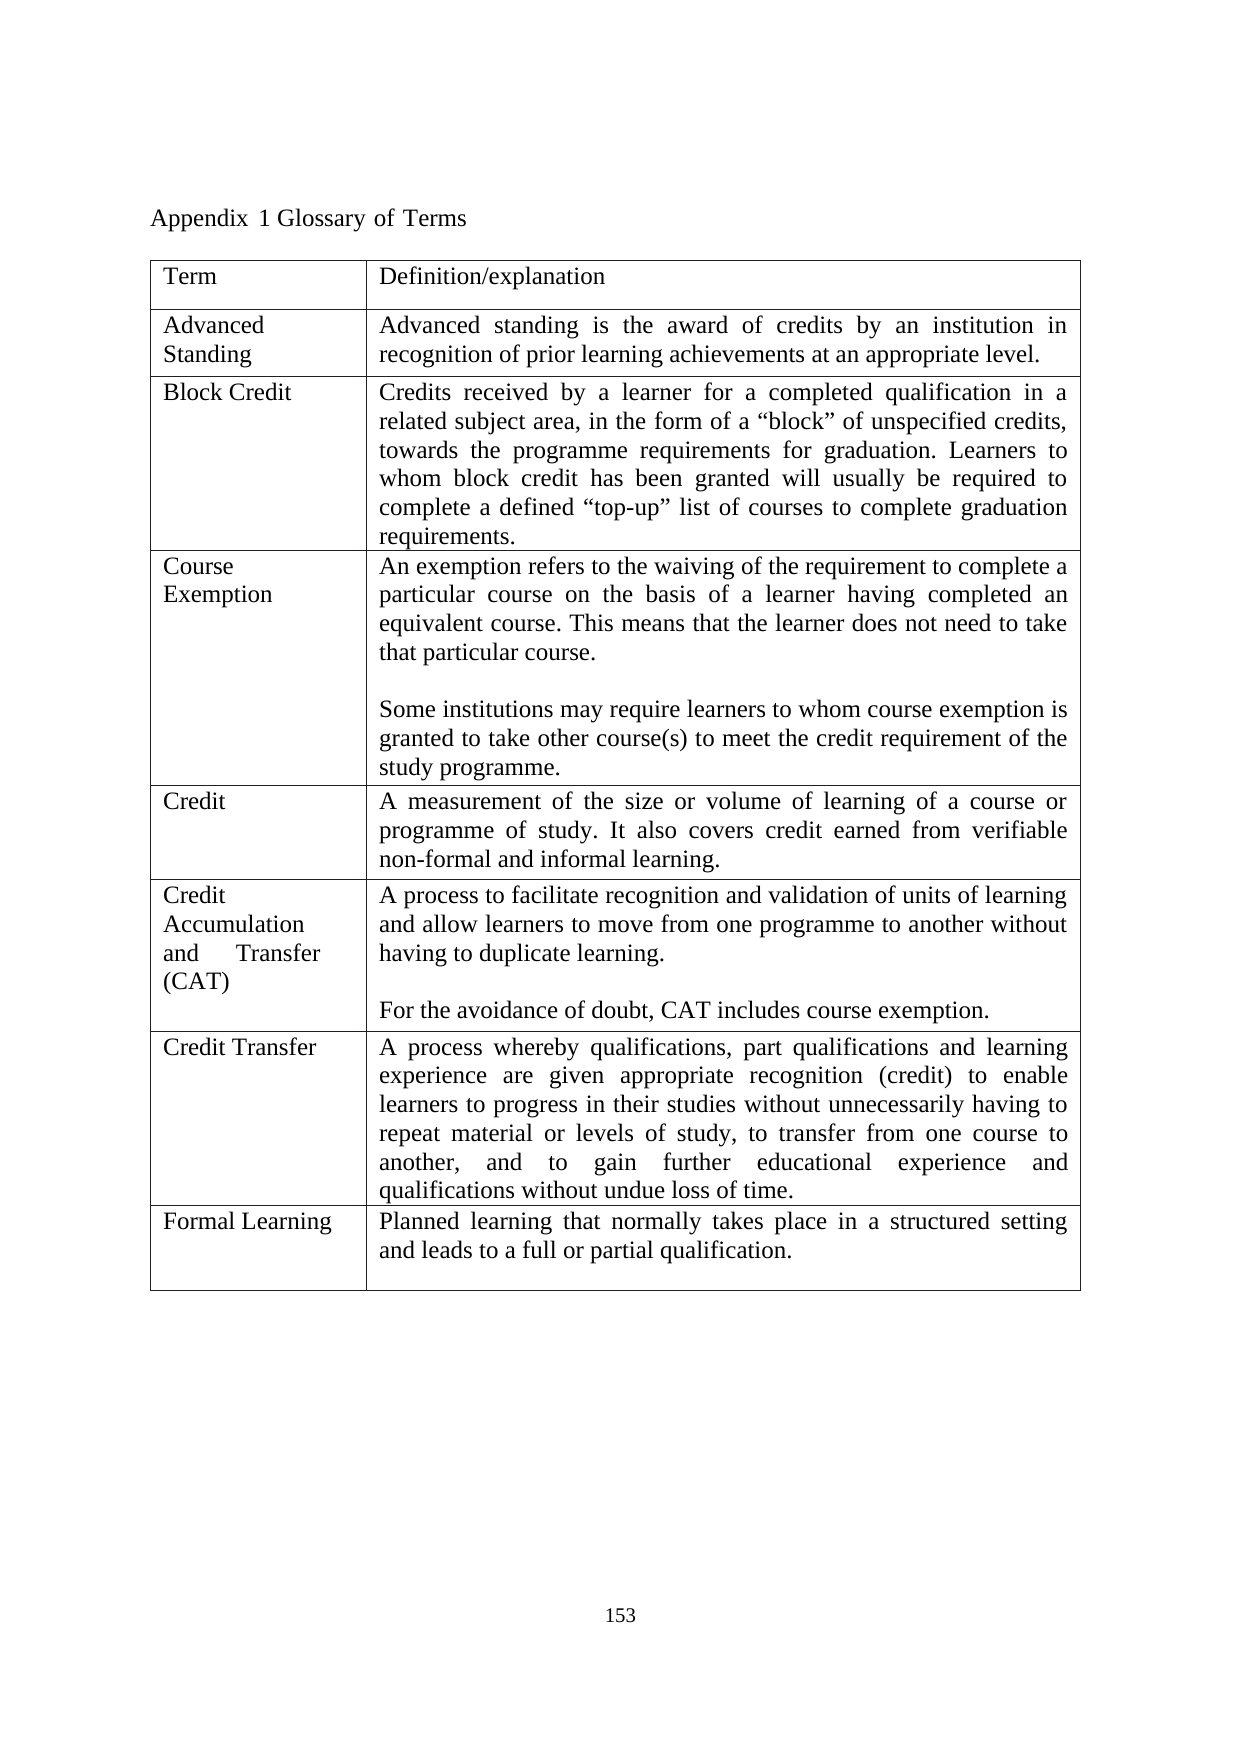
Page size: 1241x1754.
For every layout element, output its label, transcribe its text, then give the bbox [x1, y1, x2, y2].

table_cell Credit Transfer [151, 1032, 366, 1205]
table_header Definition/explanation [367, 261, 1080, 309]
table_cell Formal Learning [151, 1206, 366, 1290]
table_cell An exemption refers to the waiving of the requirement to complete a particular course on the basis of a learner having completed an equivalent course. This means that the learner does not need to take that particular course. Some institutions may require learners to whom course exemption is granted to take other course(s) to meet the credit requirement of the study programme. [367, 551, 1080, 785]
table_cell A process whereby qualifications, part qualifications and learning experience are given appropriate recognition (credit) to enable learners to progress in their studies without unnecessarily having to repeat material or levels of study, to transfer from one course to another, and to gain further educational experience and qualifications without undue loss of time. [367, 1032, 1080, 1205]
table_cell Credits received by a learner for a completed qualification in a related subject area, in the form of a “block” of unspecified credits, towards the programme requirements for graduation. Learners to whom block credit has been granted will usually be required to complete a defined “top-up” list of courses to complete graduation requirements. [367, 377, 1080, 550]
table_cell Credit Accumulation and Transfer (CAT) [151, 880, 366, 1031]
table_cell Block Credit [151, 377, 366, 550]
text Appendix 1 Glossary of Terms [150, 203, 1090, 231]
table_cell Course Exemption [151, 551, 366, 785]
table_cell Advanced standing is the award of credits by an institution in recognition of prior learning achievements at an appropriate level. [367, 310, 1080, 376]
table_cell Planned learning that normally takes place in a structured setting and leads to a full or partial qualification. [367, 1206, 1080, 1290]
table_header Term [151, 261, 366, 309]
table_cell Credit [151, 786, 366, 879]
table_cell A measurement of the size or volume of learning of a course or programme of study. It also covers credit earned from verifiable non-formal and informal learning. [367, 786, 1080, 879]
table_cell Advanced Standing [151, 310, 366, 376]
table_cell A process to facilitate recognition and validation of units of learning and allow learners to move from one programme to another without having to duplicate learning. For the avoidance of doubt, CAT includes course exemption. [367, 880, 1080, 1031]
